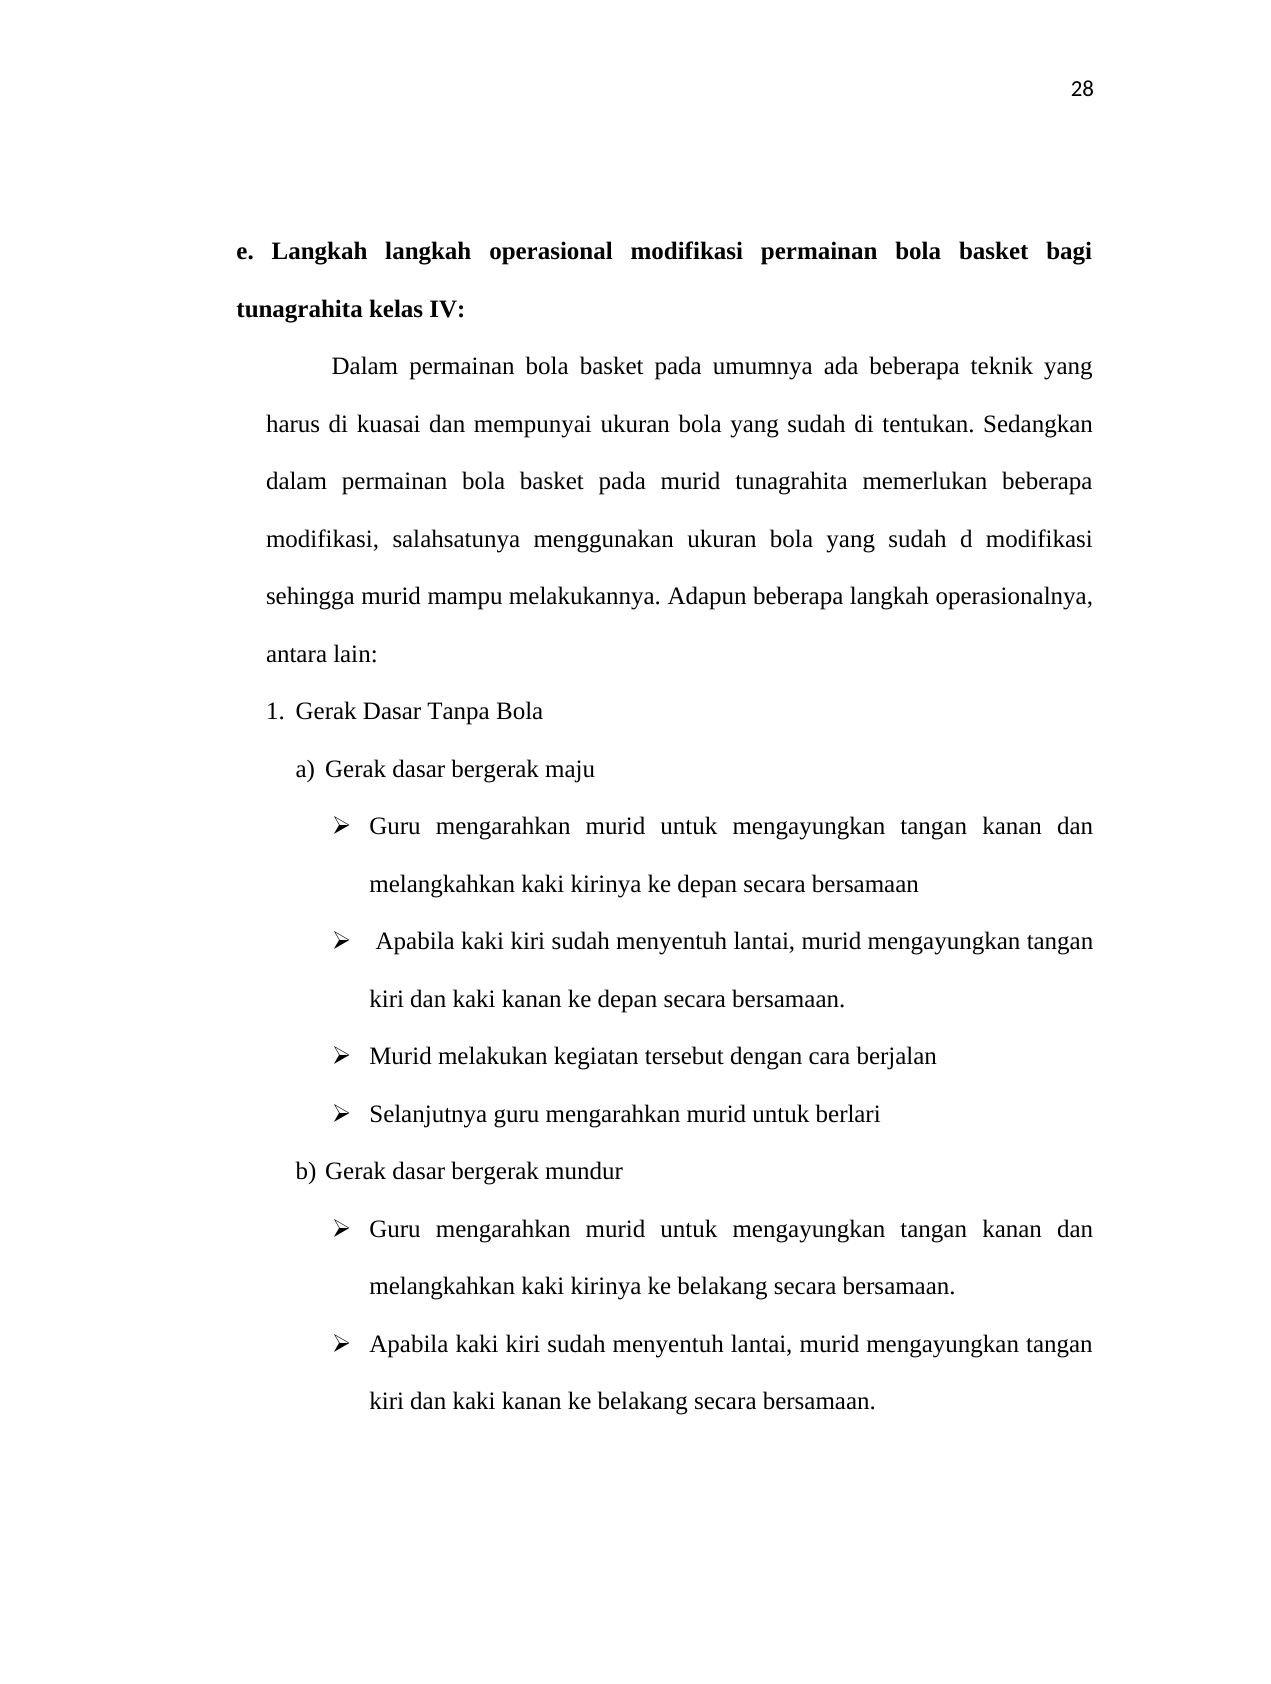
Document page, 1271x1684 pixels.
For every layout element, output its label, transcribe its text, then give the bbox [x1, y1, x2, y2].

list Gerak Dasar Tanpa Bola [266, 696, 1094, 725]
list Selanjutnya guru mengarahkan murid untuk berlari [332, 1099, 1094, 1127]
list Apabila kaki kiri sudah menyentuh lantai, murid mengayungkan tangan kiri dan kaki kanan ke depan secara bersamaan. [332, 926, 1094, 1012]
list Gerak dasar bergerak maju [295, 754, 1094, 782]
list Murid melakukan kegiatan tersebut dengan cara berjalan [332, 1041, 1094, 1070]
list Gerak dasar bergerak mundur [295, 1156, 1094, 1185]
list Guru mengarahkan murid untuk mengayungkan tangan kanan dan melangkahkan kaki kirinya ke depan secara bersamaan [332, 811, 1094, 897]
list Apabila kaki kiri sudah menyentuh lantai, murid mengayungkan tangan kiri dan kaki kanan ke belakang secara bersamaan. [332, 1329, 1094, 1415]
list Dalam permainan bola basket pada umumnya ada beberapa teknik yang harus di kuasai dan mempunyai ukuran bola yang sudah di tentukan. Sedangkan dalam permainan bola basket pada murid tunagrahita memerlukan beberapa modifikasi, salahsatunya menggunakan ukuran bola yang sudah d modifikasi sehingga murid mampu melakukannya. Adapun beberapa langkah operasionalnya, antara lain: [266, 351, 1094, 667]
list e. Langkah langkah operasional modifikasi permainan bola basket bagi tunagrahita kelas IV: [236, 236, 1094, 322]
list Guru mengarahkan murid untuk mengayungkan tangan kanan dan melangkahkan kaki kirinya ke belakang secara bersamaan. [332, 1214, 1094, 1300]
